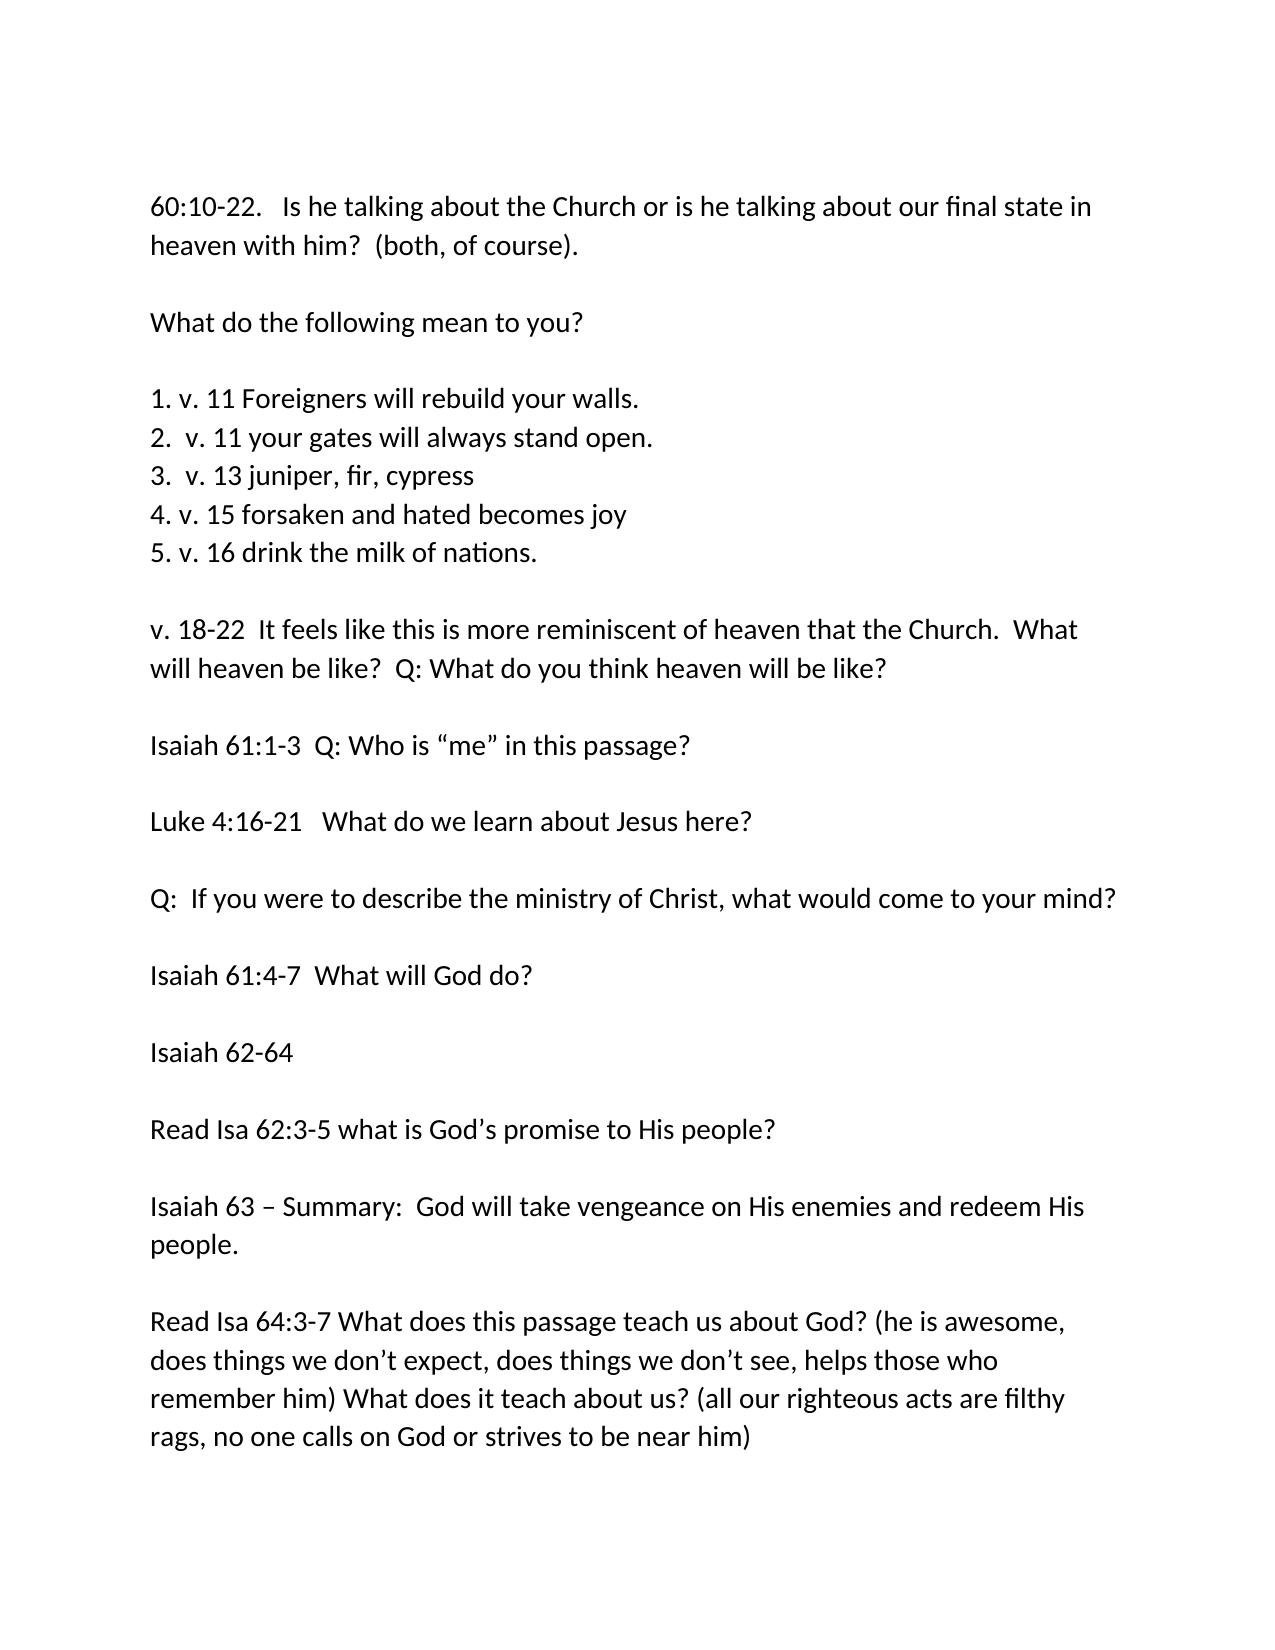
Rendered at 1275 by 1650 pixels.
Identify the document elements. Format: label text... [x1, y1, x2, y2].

text Q: If you were to describe the ministry of Christ, what would come to your mind? [150, 880, 1125, 916]
text 5. v. 16 drink the milk of nations. [150, 534, 1125, 570]
text Read Isa 64:3-7 What does this passage teach us about God? (he is awesome, does things we don’t expect, does things we don’t see, helps those who remember him) What does it teach about us? (all our righteous acts are filthy rags, no one calls on God or strives to be near him) [150, 1303, 1125, 1454]
text Isaiah 61:4-7 What will God do? [150, 957, 1125, 993]
text 3. v. 13 juniper, fir, cypress [150, 457, 1125, 493]
text Isaiah 63 – Summary: God will take vengeance on His enemies and redeem His people. [150, 1188, 1125, 1262]
text Read Isa 62:3-5 what is God’s promise to His people? [150, 1111, 1125, 1147]
text v. 18-22 It feels like this is more reminiscent of heaven that the Church. What will heaven be like? Q: What do you think heaven will be like? [150, 611, 1125, 685]
text Luke 4:16-21 What do we learn about Jesus here? [150, 803, 1125, 839]
text What do the following mean to you? [150, 304, 1125, 339]
text 60:10-22. Is he talking about the Church or is he talking about our final state in heaven with him? (both, of course). [150, 188, 1125, 262]
text 2. v. 11 your gates will always stand open. [150, 419, 1125, 455]
text 1. v. 11 Foreigners will rebuild your walls. [150, 381, 1125, 416]
text 4. v. 15 forsaken and hated becomes joy [150, 496, 1125, 532]
text Isaiah 61:1-3 Q: Who is “me” in this passage? [150, 727, 1125, 762]
text Isaiah 62-64 [150, 1034, 1125, 1070]
